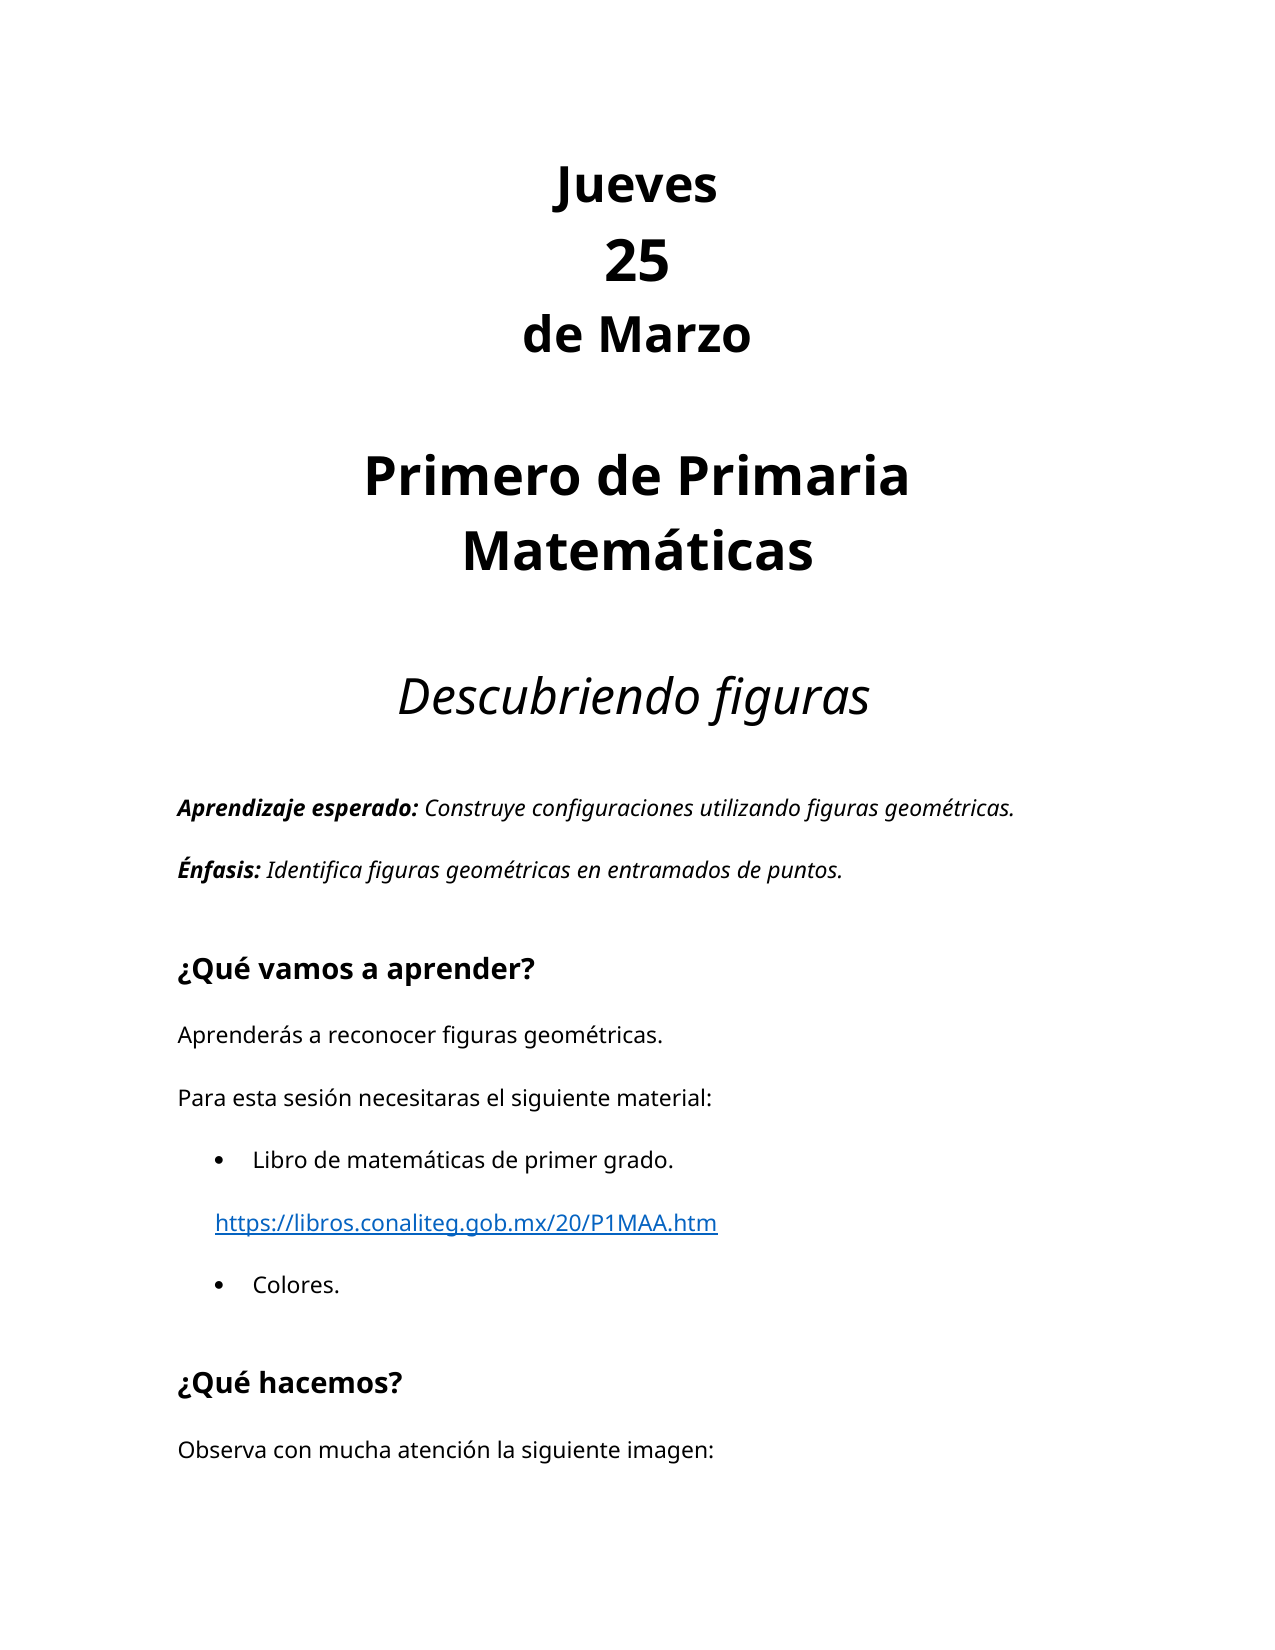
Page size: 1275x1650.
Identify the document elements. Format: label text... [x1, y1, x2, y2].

text de Marzo [177, 298, 1098, 368]
text ¿Qué hacemos? [177, 1363, 1098, 1402]
text 25 [177, 217, 1098, 298]
text Jueves [177, 148, 1098, 217]
text ¿Qué vamos a aprender? [177, 948, 1098, 988]
text Énfasis: Identifica figuras geométricas en entramados de puntos. [177, 854, 1098, 886]
text https://libros.conaliteg.gob.mx/20/P1MAA.htm [177, 1207, 1098, 1238]
text Aprenderás a reconocer figuras geométricas. [177, 1019, 1098, 1050]
text Observa con mucha atención la siguiente imagen: [177, 1434, 1098, 1465]
text Para esta sesión necesitaras el siguiente material: [177, 1082, 1098, 1113]
text Aprendizaje esperado: Construye configuraciones utilizando figuras geométricas. [177, 792, 1098, 823]
text Descubriendo figuras [177, 660, 1098, 729]
text Matemáticas [177, 511, 1098, 586]
list Libro de matemáticas de primer grado. [215, 1144, 1098, 1175]
list Colores. [215, 1269, 1098, 1300]
text Primero de Primaria [177, 436, 1098, 511]
